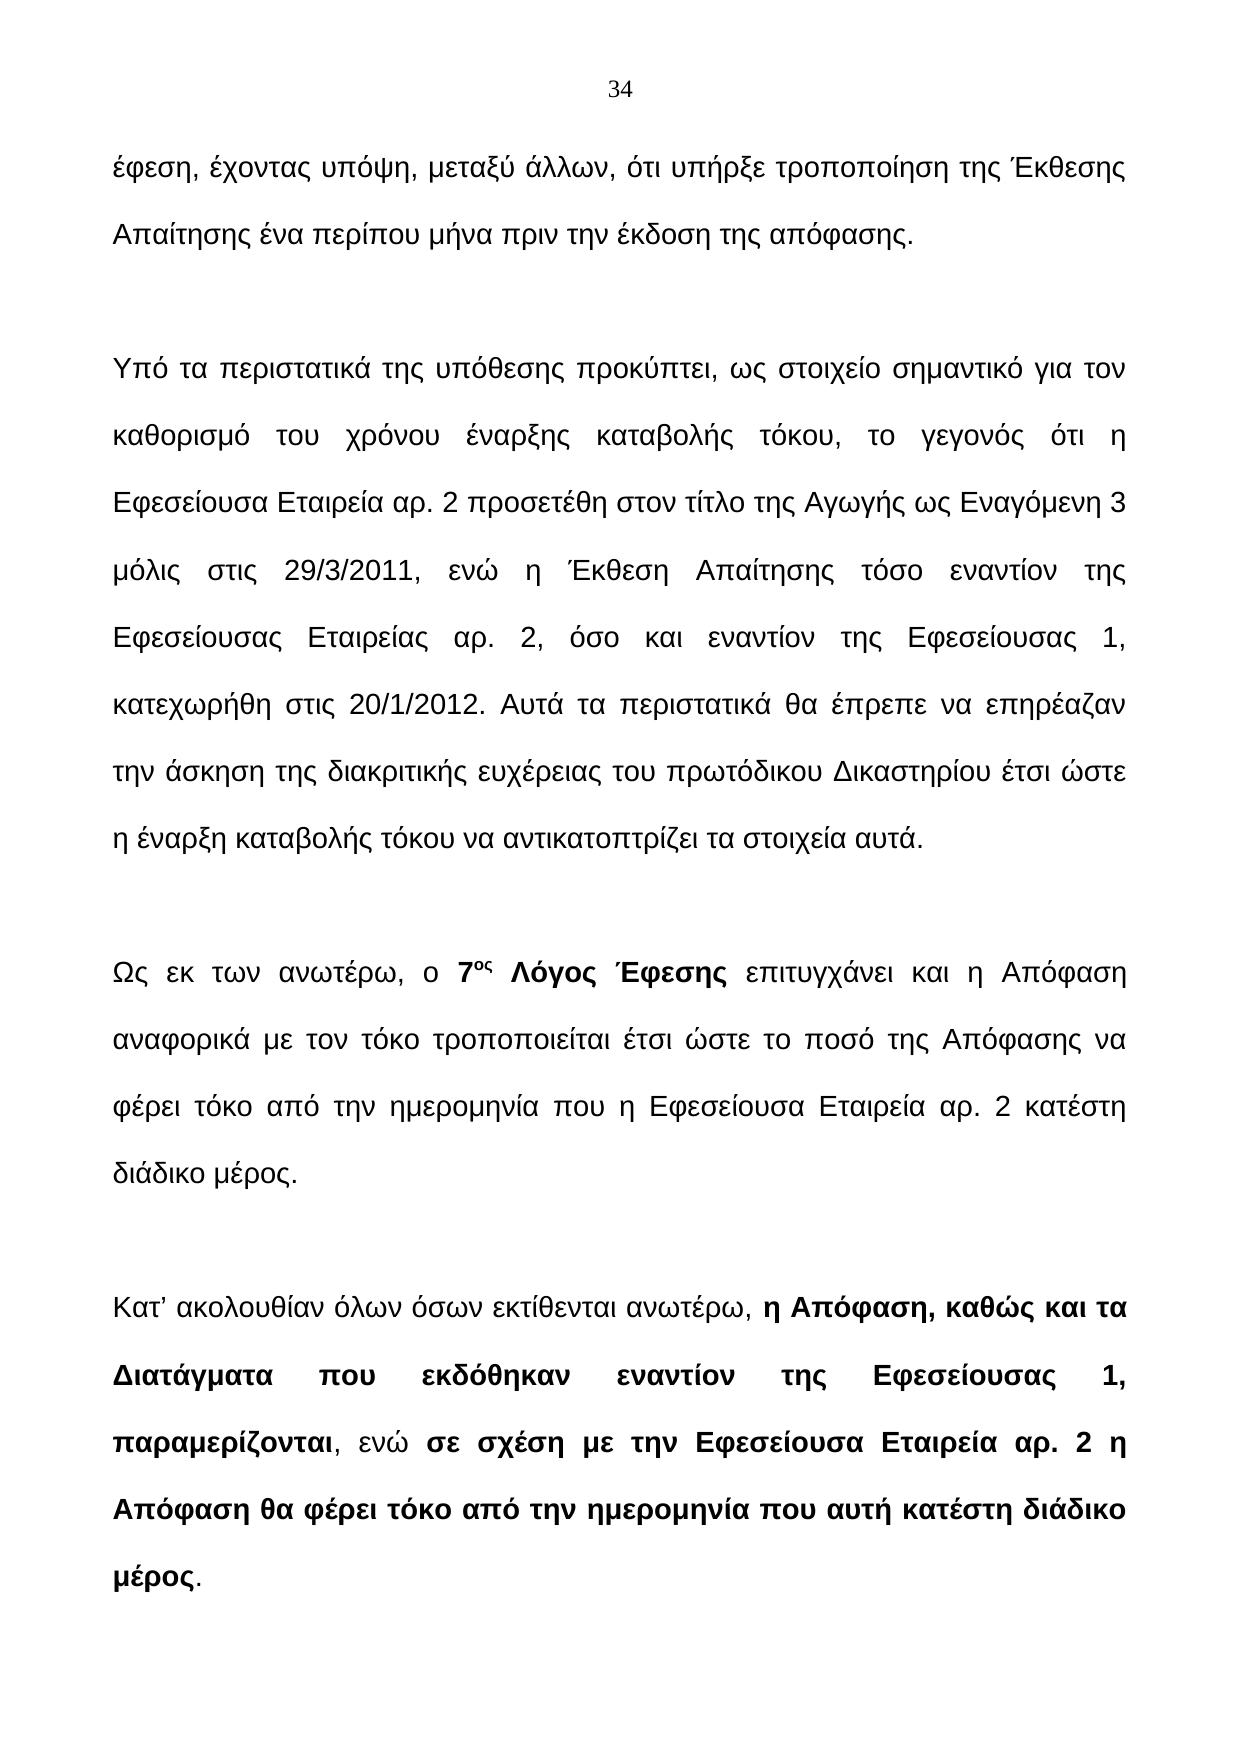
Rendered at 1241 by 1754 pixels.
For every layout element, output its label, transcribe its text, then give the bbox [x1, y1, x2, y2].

text Ως εκ των ανωτέρω, ο 7ος Λόγος Έφεσης επιτυγχάνει και η Απόφαση αναφορικά με τον τόκο τροποποιείται έτσι ώστε το ποσό της Απόφασης να φέρει τόκο από την ημερομηνία που η Εφεσείουσα Εταιρεία αρ. 2 κατέστη διάδικο μέρος. [112, 955, 1128, 1190]
text Υπό τα περιστατικά της υπόθεσης προκύπτει, ως στοιχείο σημαντικό για τον καθορισμό του χρόνου έναρξης καταβολής τόκου, το γεγονός ότι η Εφεσείουσα Εταιρεία αρ. 2 προσετέθη στον τίτλο της Αγωγής ως Εναγόμενη 3 μόλις στις 29/3/2011, ενώ η Έκθεση Απαίτησης τόσο εναντίον της Εφεσείουσας Εταιρείας αρ. 2, όσο και εναντίον της Εφεσείουσας 1, κατεχωρήθη στις 20/1/2012. Αυτά τα περιστατικά θα έπρεπε να επηρέαζαν την άσκηση της διακριτικής ευχέρειας του πρωτόδικου Δικαστηρίου έτσι ώστε η έναρξη καταβολής τόκου να αντικατοπτρίζει τα στοιχεία αυτά. [112, 351, 1128, 854]
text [112, 150, 1128, 251]
text Κατ’ ακολουθίαν όλων όσων εκτίθενται ανωτέρω, η Απόφαση, καθώς και τα Διατάγματα που εκδόθηκαν εναντίον της Εφεσείουσας 1, παραμερίζονται, ενώ σε σχέση με την Εφεσείουσα Εταιρεία αρ. 2 η Απόφαση θα φέρει τόκο από την ημερομηνία που αυτή κατέστη διάδικο μέρος. [112, 1290, 1128, 1592]
